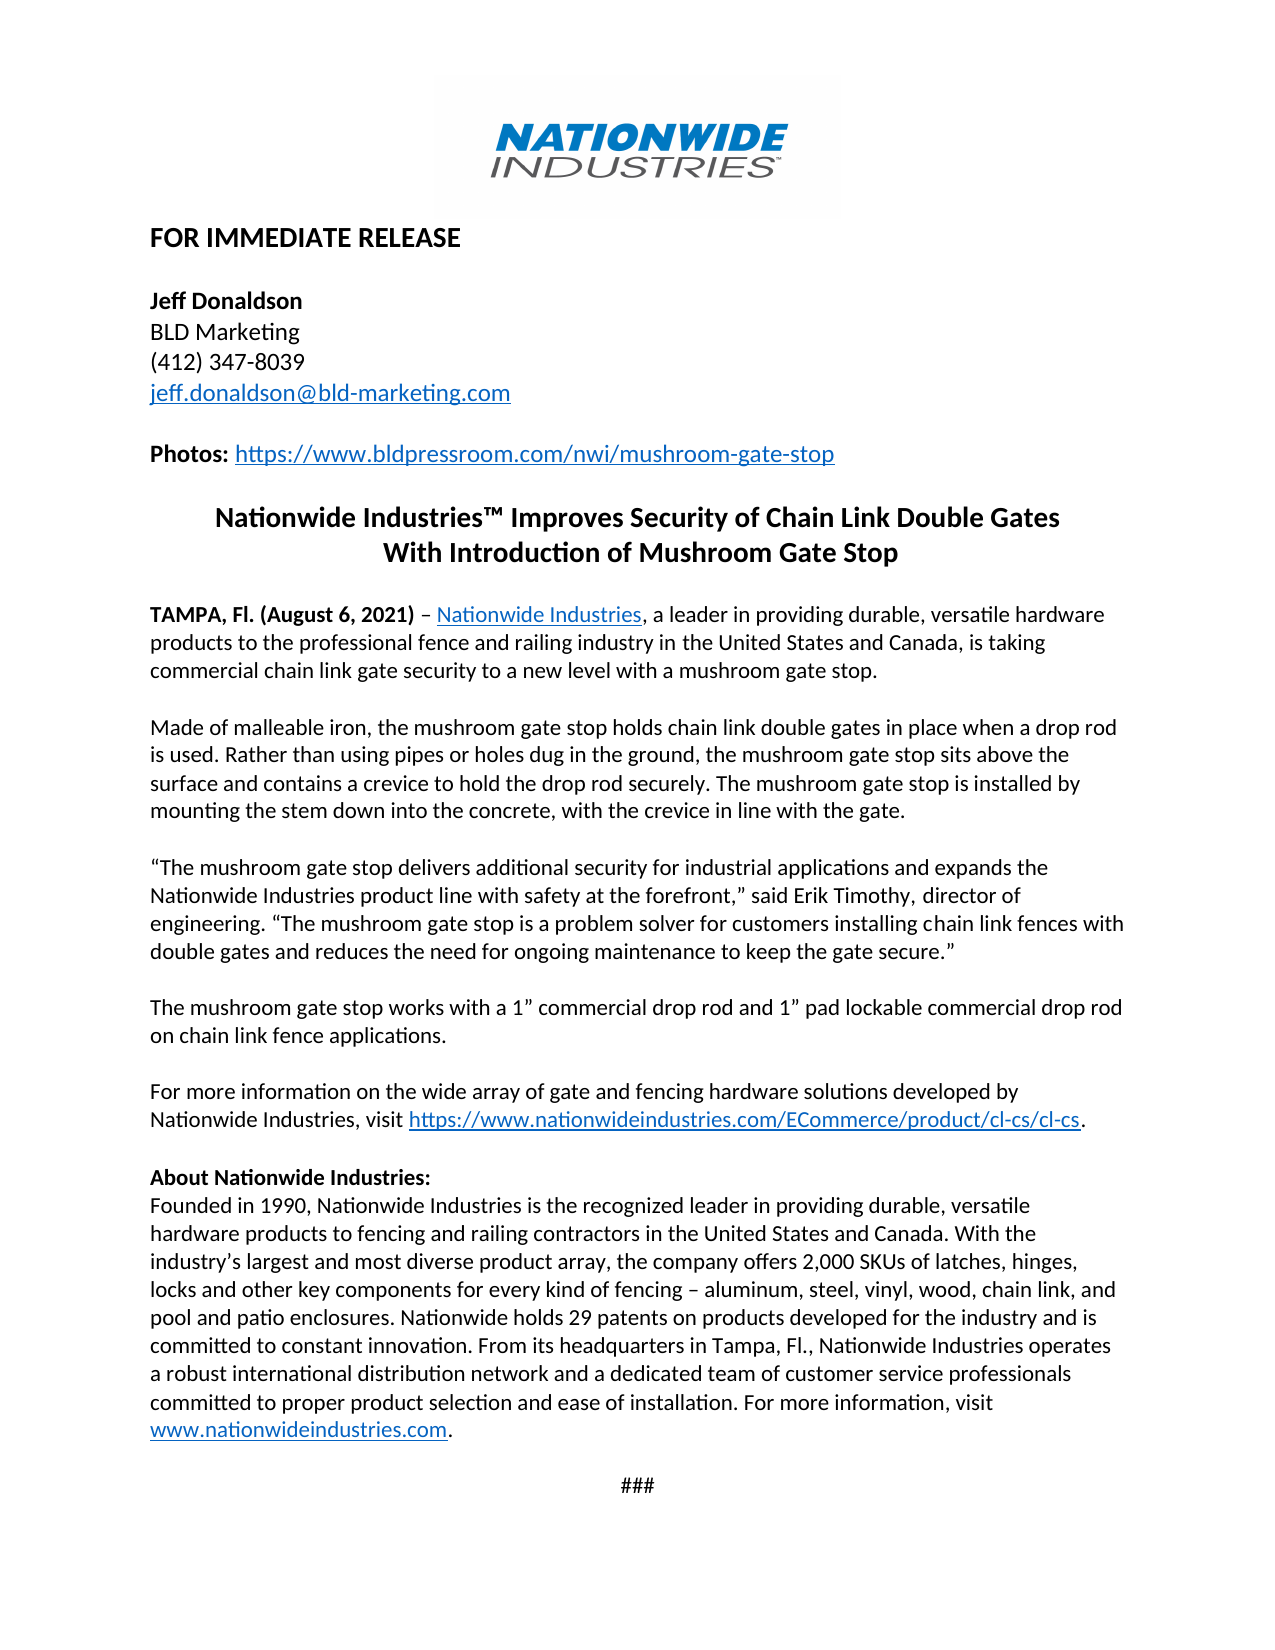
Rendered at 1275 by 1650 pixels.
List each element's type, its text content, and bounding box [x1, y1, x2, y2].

text With Introduction of Mushroom Gate Stop [150, 534, 1125, 570]
text Made of malleable iron, the mushroom gate stop holds chain link double gates in place when a drop rod is used. Rather than using pipes or holes dug in the ground, the mushroom gate stop sits above the surface and contains a crevice to hold the drop rod securely. The mushroom gate stop is installed by mounting the stem down into the concrete, with the crevice in line with the gate. [150, 713, 1125, 825]
text TAMPA, Fl. (August 6, 2021) – Nationwide Industries, a leader in providing durable, versatile hardware products to the professional fence and railing industry in the United States and Canada, is taking commercial chain link gate security to a new level with a mushroom gate stop. [150, 601, 1125, 684]
text Jeff Donaldson [150, 285, 1125, 316]
text Founded in 1990, Nationwide Industries is the recognized leader in providing durable, versatile hardware products to fencing and railing contractors in the United States and Canada. With the industry’s largest and most diverse product array, the company offers 2,000 SKUs of latches, hinges, locks and other key components for every kind of fencing – aluminum, steel, vinyl, wood, chain link, and pool and patio enclosures. Nationwide holds 29 patents on products developed for the industry and is committed to constant innovation. From its headquarters in Tampa, Fl., Nationwide Industries operates a robust international distribution network and a dedicated team of customer service professionals committed to proper product selection and ease of installation. For more information, visit www.nationwideindustries.com. [150, 1191, 1125, 1444]
text “The mushroom gate stop delivers additional security for industrial applications and expands the Nationwide Industries product line with safety at the forefront,” said Erik Timothy, director of engineering. “The mushroom gate stop is a problem solver for customers installing chain link fences with double gates and reduces the need for ongoing maintenance to keep the gate secure.” [150, 853, 1125, 965]
text The mushroom gate stop works with a 1” commercial drop rod and 1” pad lockable commercial drop rod on chain link fence applications. [150, 993, 1125, 1049]
text FOR IMMEDIATE RELEASE [150, 219, 1125, 254]
text jeff.donaldson@bld-marketing.com [150, 377, 1125, 407]
text BLD Marketing [150, 316, 1125, 346]
text (412) 347-8039 [150, 346, 1125, 377]
text Nationwide Industries™ Improves Security of Chain Link Double Gates [150, 499, 1125, 534]
text For more information on the wide array of gate and fencing hardware solutions developed by Nationwide Industries, visit https://www.nationwideindustries.com/ECommerce/product/cl-cs/cl-cs. [150, 1077, 1125, 1133]
text About Nationwide Industries: [150, 1163, 1125, 1191]
text Photos: https://www.bldpressroom.com/nwi/mushroom-gate-stop [150, 438, 1125, 468]
picture [433, 75, 842, 219]
text ### [150, 1472, 1125, 1500]
